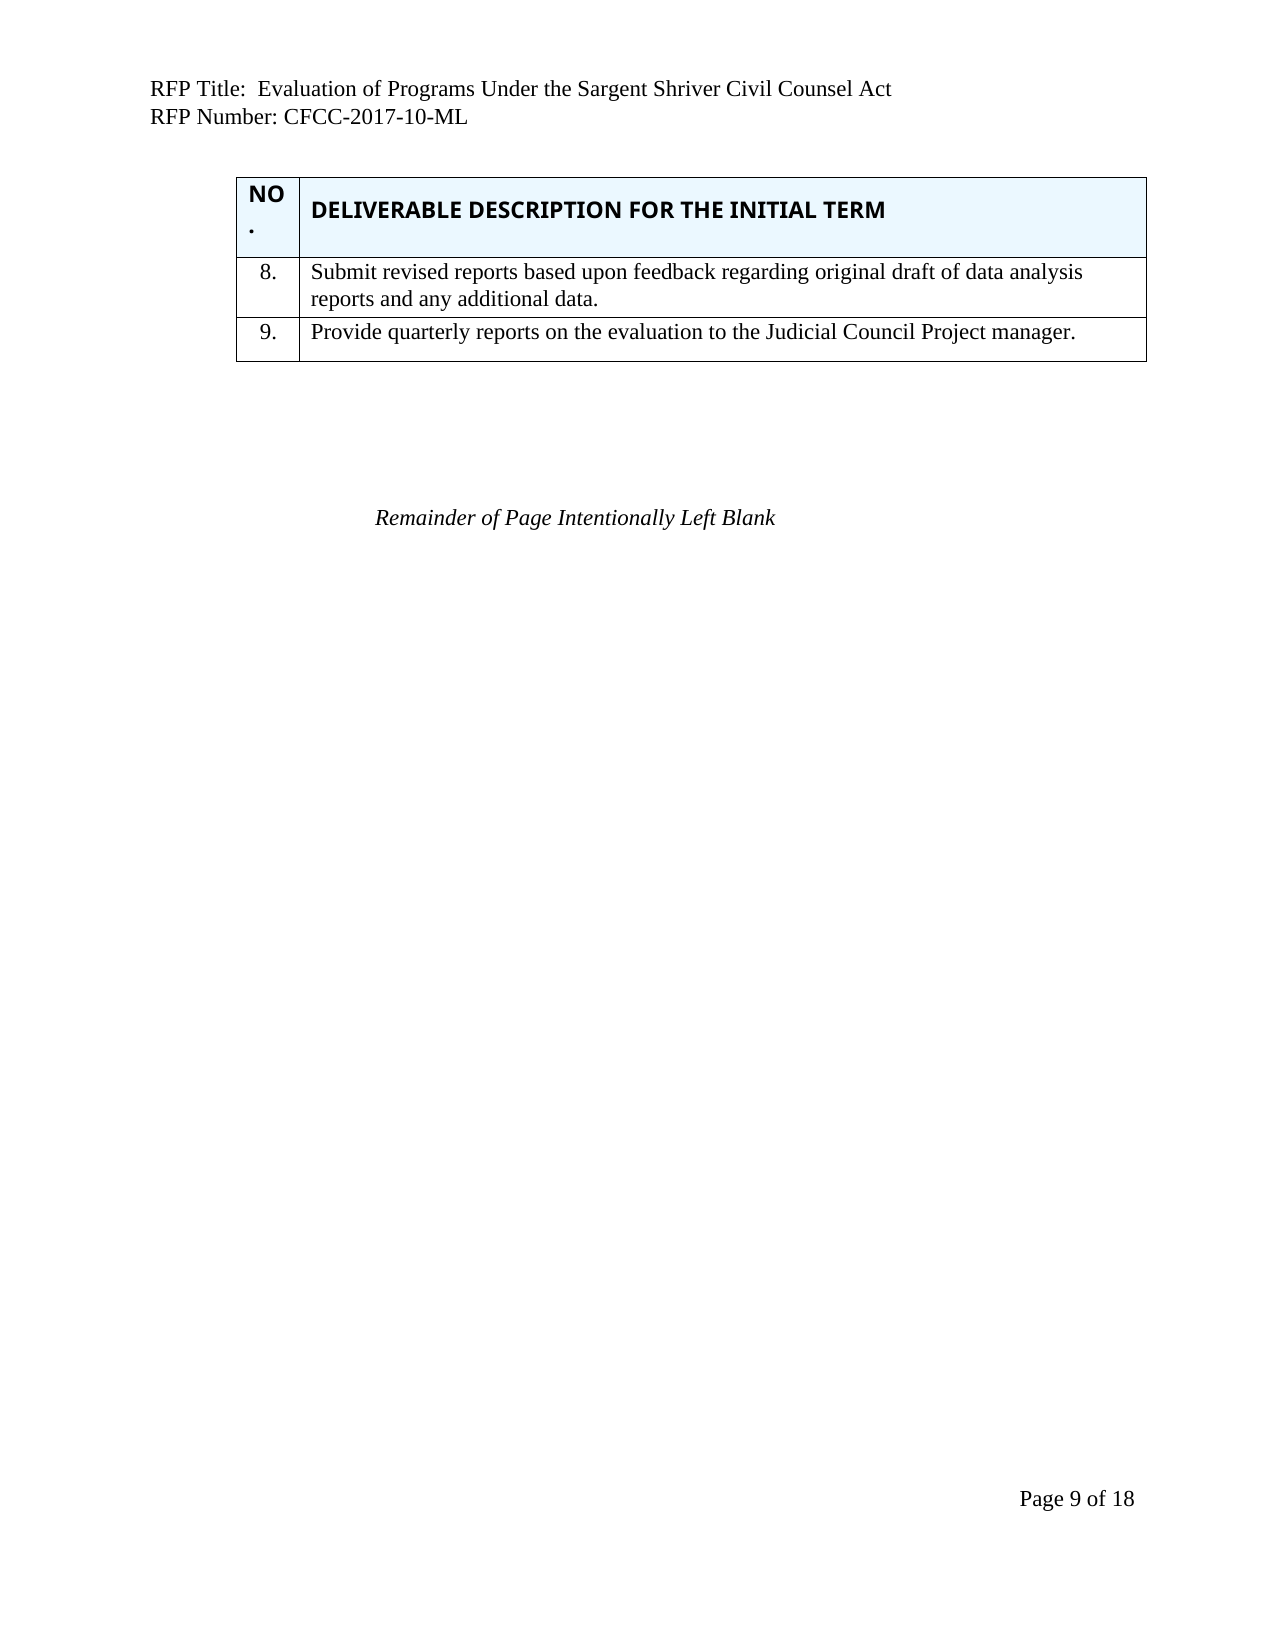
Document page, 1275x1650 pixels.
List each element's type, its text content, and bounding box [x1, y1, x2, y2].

table_cell 8. [237, 258, 299, 317]
table_cell Provide quarterly reports on the evaluation to the Judicial Council Project manager. [300, 318, 1146, 361]
table_cell 9. [237, 318, 299, 361]
table_header No. [237, 178, 299, 257]
table_cell Submit revised reports based upon feedback regarding original draft of data analysis reports and any additional data. [300, 258, 1146, 317]
list Remainder of Page Intentionally Left Blank [150, 504, 1134, 531]
table_header Deliverable Description for the Initial Term [300, 178, 1146, 257]
